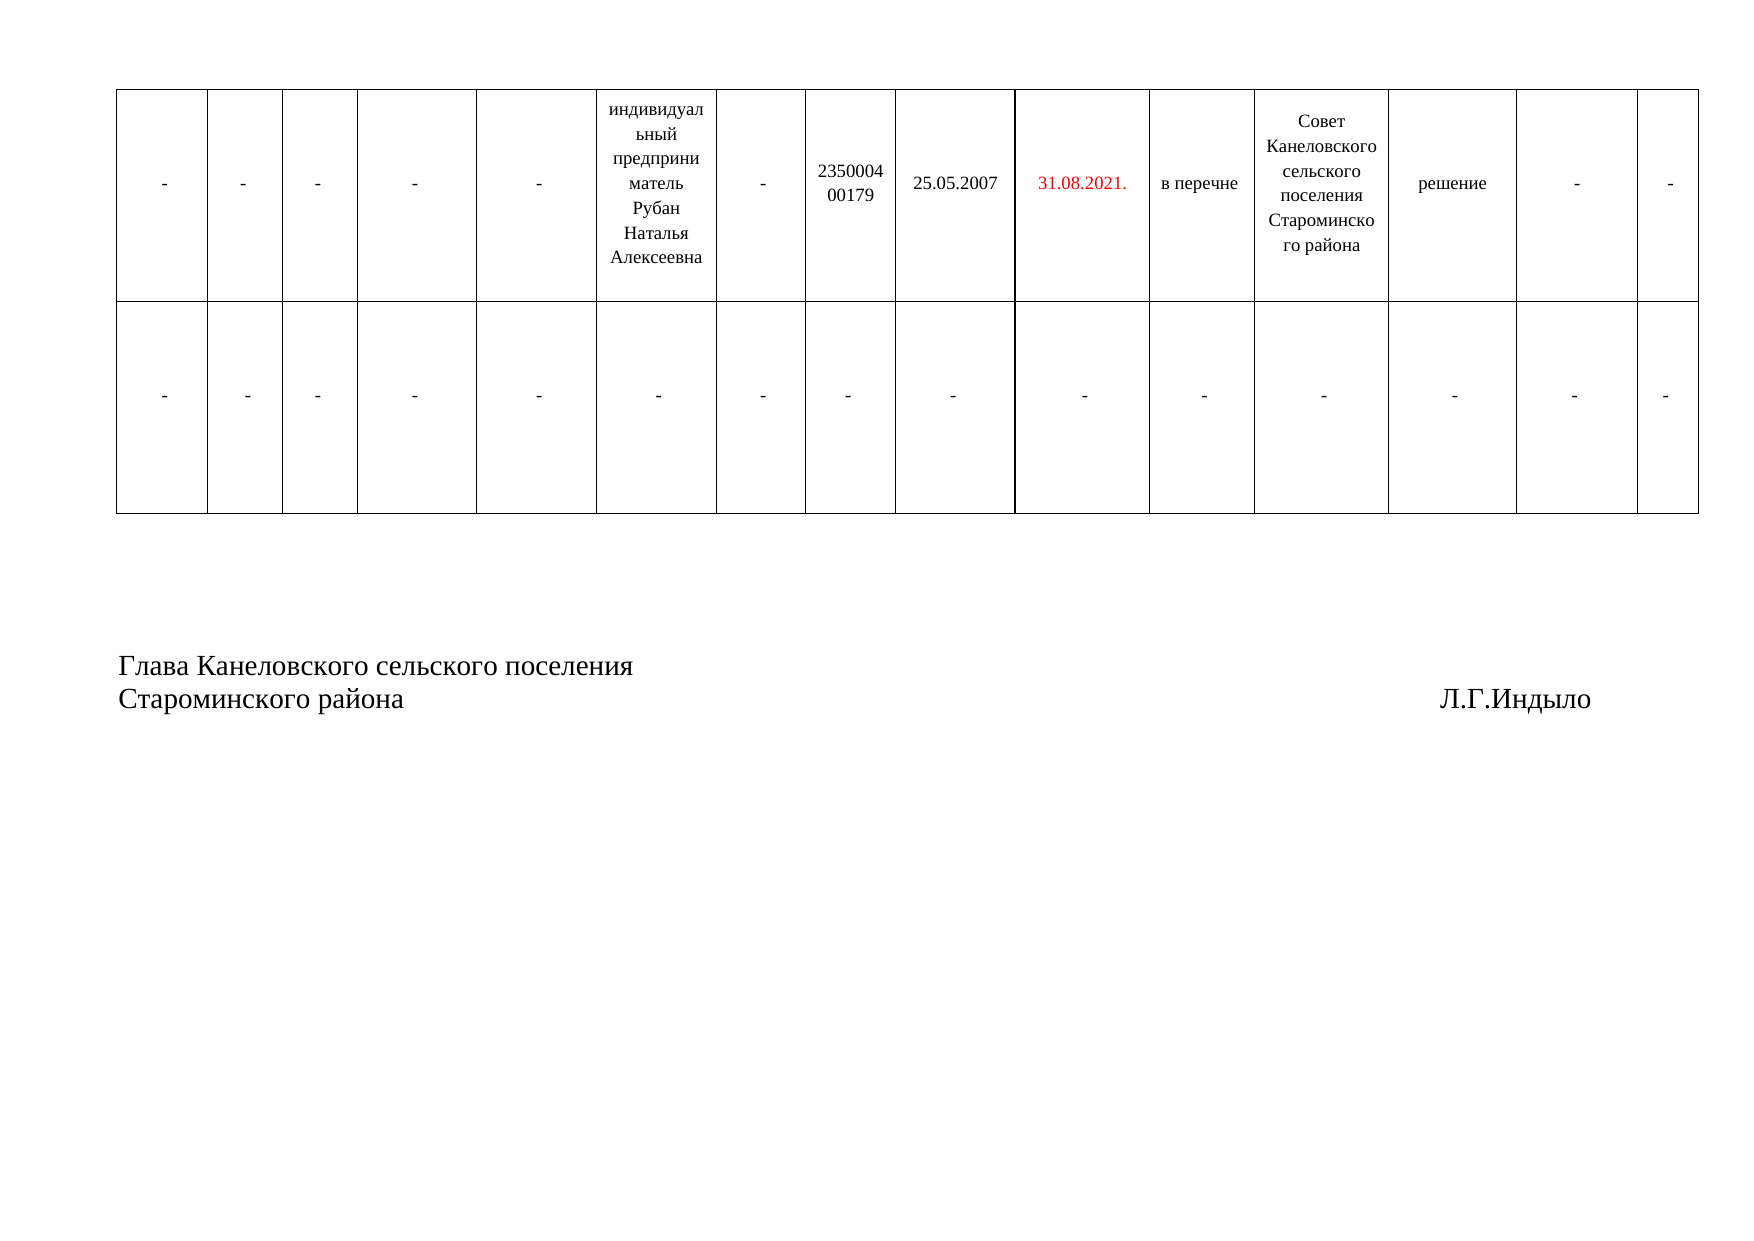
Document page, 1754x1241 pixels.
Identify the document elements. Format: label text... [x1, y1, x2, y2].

text Глава Канеловского сельского поселения [118, 648, 1636, 681]
text Староминского района Л.Г.Индыло [118, 681, 1636, 715]
table_cell 25.05.2007 [896, 90, 1014, 301]
table_cell - [1638, 90, 1698, 301]
table_cell - [896, 302, 1014, 513]
table_cell - [1389, 302, 1516, 513]
table_cell - [358, 302, 476, 513]
table_cell - [477, 90, 596, 301]
table_cell - [806, 302, 895, 513]
table_cell индивидуальный предприниматель Рубан Наталья Алексеевна [597, 90, 716, 301]
table_cell 235000400179 [806, 90, 895, 301]
table_cell решение [1389, 90, 1516, 301]
table_cell - [208, 302, 282, 513]
table_cell - [477, 302, 596, 513]
table_cell - [1016, 302, 1149, 513]
table_cell - [117, 302, 207, 513]
table_cell в перечне [1150, 90, 1254, 301]
table_cell - [208, 90, 282, 301]
table_cell Совет Канеловского сельского поселения Староминского района [1255, 90, 1388, 301]
table_cell - [1150, 302, 1254, 513]
table_cell - [717, 302, 805, 513]
table_cell - [283, 302, 357, 513]
table_cell - [1517, 302, 1637, 513]
table_cell - [117, 90, 207, 301]
table_cell - [1255, 302, 1388, 513]
table_cell - [597, 302, 716, 513]
table_cell - [717, 90, 805, 301]
table_cell 31.08.2021. [1016, 90, 1149, 301]
table_cell - [283, 90, 357, 301]
table_cell - [1517, 90, 1637, 301]
table_cell - [358, 90, 476, 301]
table_cell - [1638, 302, 1698, 513]
